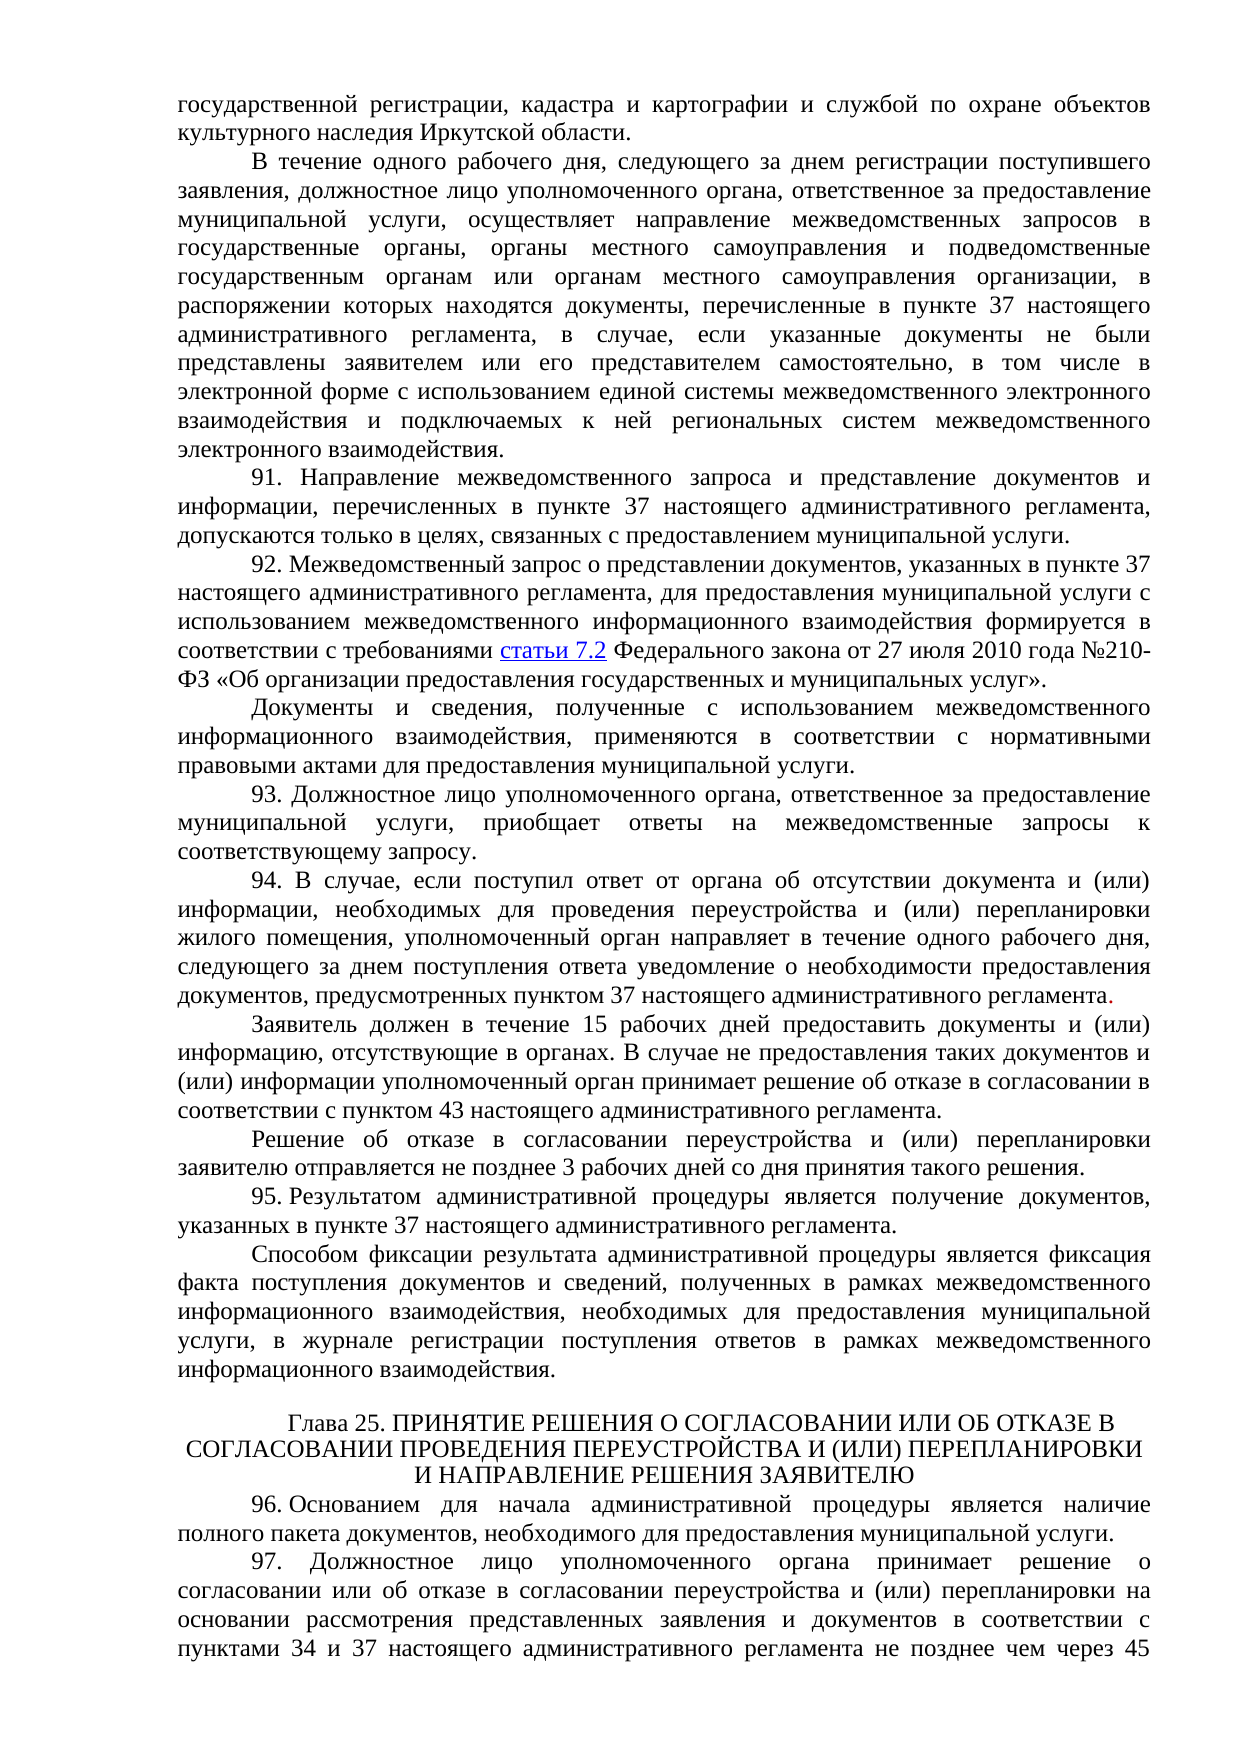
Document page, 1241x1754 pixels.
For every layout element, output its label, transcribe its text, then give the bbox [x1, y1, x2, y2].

text Способом фиксации результата административной процедуры является фиксация факта поступления документов и сведений, полученных в рамках межведомственного информационного взаимодействия, необходимых для предоставления муниципальной услуги, в журнале регистрации поступления ответов в рамках межведомственного информационного взаимодействия. [177, 1239, 1152, 1382]
text В течение одного рабочего дня, следующего за днем регистрации поступившего заявления, должностное лицо уполномоченного органа, ответственное за предоставление муниципальной услуги, осуществляет направление межведомственных запросов в государственные органы, органы местного самоуправления и подведомственные государственным органам или органам местного самоуправления организации, в распоряжении которых находятся документы, перечисленные в пункте 37 настоящего административного регламента, в случае, если указанные документы не были представлены заявителем или его представителем самостоятельно, в том числе в электронной форме с использованием единой системы межведомственного электронного взаимодействия и подключаемых к ней региональных систем межведомственного электронного взаимодействия. [177, 146, 1152, 462]
text 93. Должностное лицо уполномоченного органа, ответственное за предоставление муниципальной услуги, приобщает ответы на межведомственные запросы к соответствующему запросу. [177, 779, 1152, 865]
text Документы и сведения, полученные с использованием межведомственного информационного взаимодействия, применяются в соответствии с нормативными правовыми актами для предоставления муниципальной услуги. [177, 692, 1152, 779]
text 91. Направление межведомственного запроса и представление документов и информации, перечисленных в пункте 37 настоящего административного регламента, допускаются только в целях, связанных с предоставлением муниципальной услуги. [177, 462, 1152, 549]
text 94. В случае, если поступил ответ от органа об отсутствии документа и (или) информации, необходимых для проведения переустройства и (или) перепланировки жилого помещения, уполномоченный орган направляет в течение одного рабочего дня, следующего за днем поступления ответа уведомление о необходимости предоставления документов, предусмотренных пунктом 37 настоящего административного регламента. [177, 865, 1152, 1009]
text 96. Основанием для начала административной процедуры является наличие полного пакета документов, необходимого для предоставления муниципальной услуги. [177, 1489, 1152, 1546]
text 95. Результатом административной процедуры является получение документов, указанных в пункте 37 настоящего административного регламента. [177, 1181, 1152, 1239]
text Решение об отказе в согласовании переустройства и (или) перепланировки заявителю отправляется не позднее 3 рабочих дней со дня принятия такого решения. [177, 1124, 1152, 1181]
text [177, 89, 1152, 146]
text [177, 1546, 1152, 1661]
text Заявитель должен в течение 15 рабочих дней предоставить документы и (или) информацию, отсутствующие в органах. В случае не предоставления таких документов и (или) информации уполномоченный орган принимает решение об отказе в согласовании в соответствии с пунктом 43 настоящего административного регламента. [177, 1009, 1152, 1124]
text 92. Межведомственный запрос о представлении документов, указанных в пункте 37 настоящего административного регламента, для предоставления муниципальной услуги с использованием межведомственного информационного взаимодействия формируется в соответствии с требованиями статьи 7.2 Федерального закона от 27 июля 2010 года №210-ФЗ «Об организации предоставления государственных и муниципальных услуг». [177, 549, 1152, 692]
text Глава 25. ПРИНЯТИЕ РЕШЕНИЯ О СОГЛАСОВАНИИ ИЛИ ОБ ОТКАЗЕ В СОГЛАСОВАНИИ ПРОВЕДЕНИЯ ПЕРЕУСТРОЙСТВА И (ИЛИ) ПЕРЕПЛАНИРОВКИ И НАПРАВЛЕНИЕ РЕШЕНИЯ ЗАЯВИТЕЛЮ [177, 1411, 1152, 1489]
